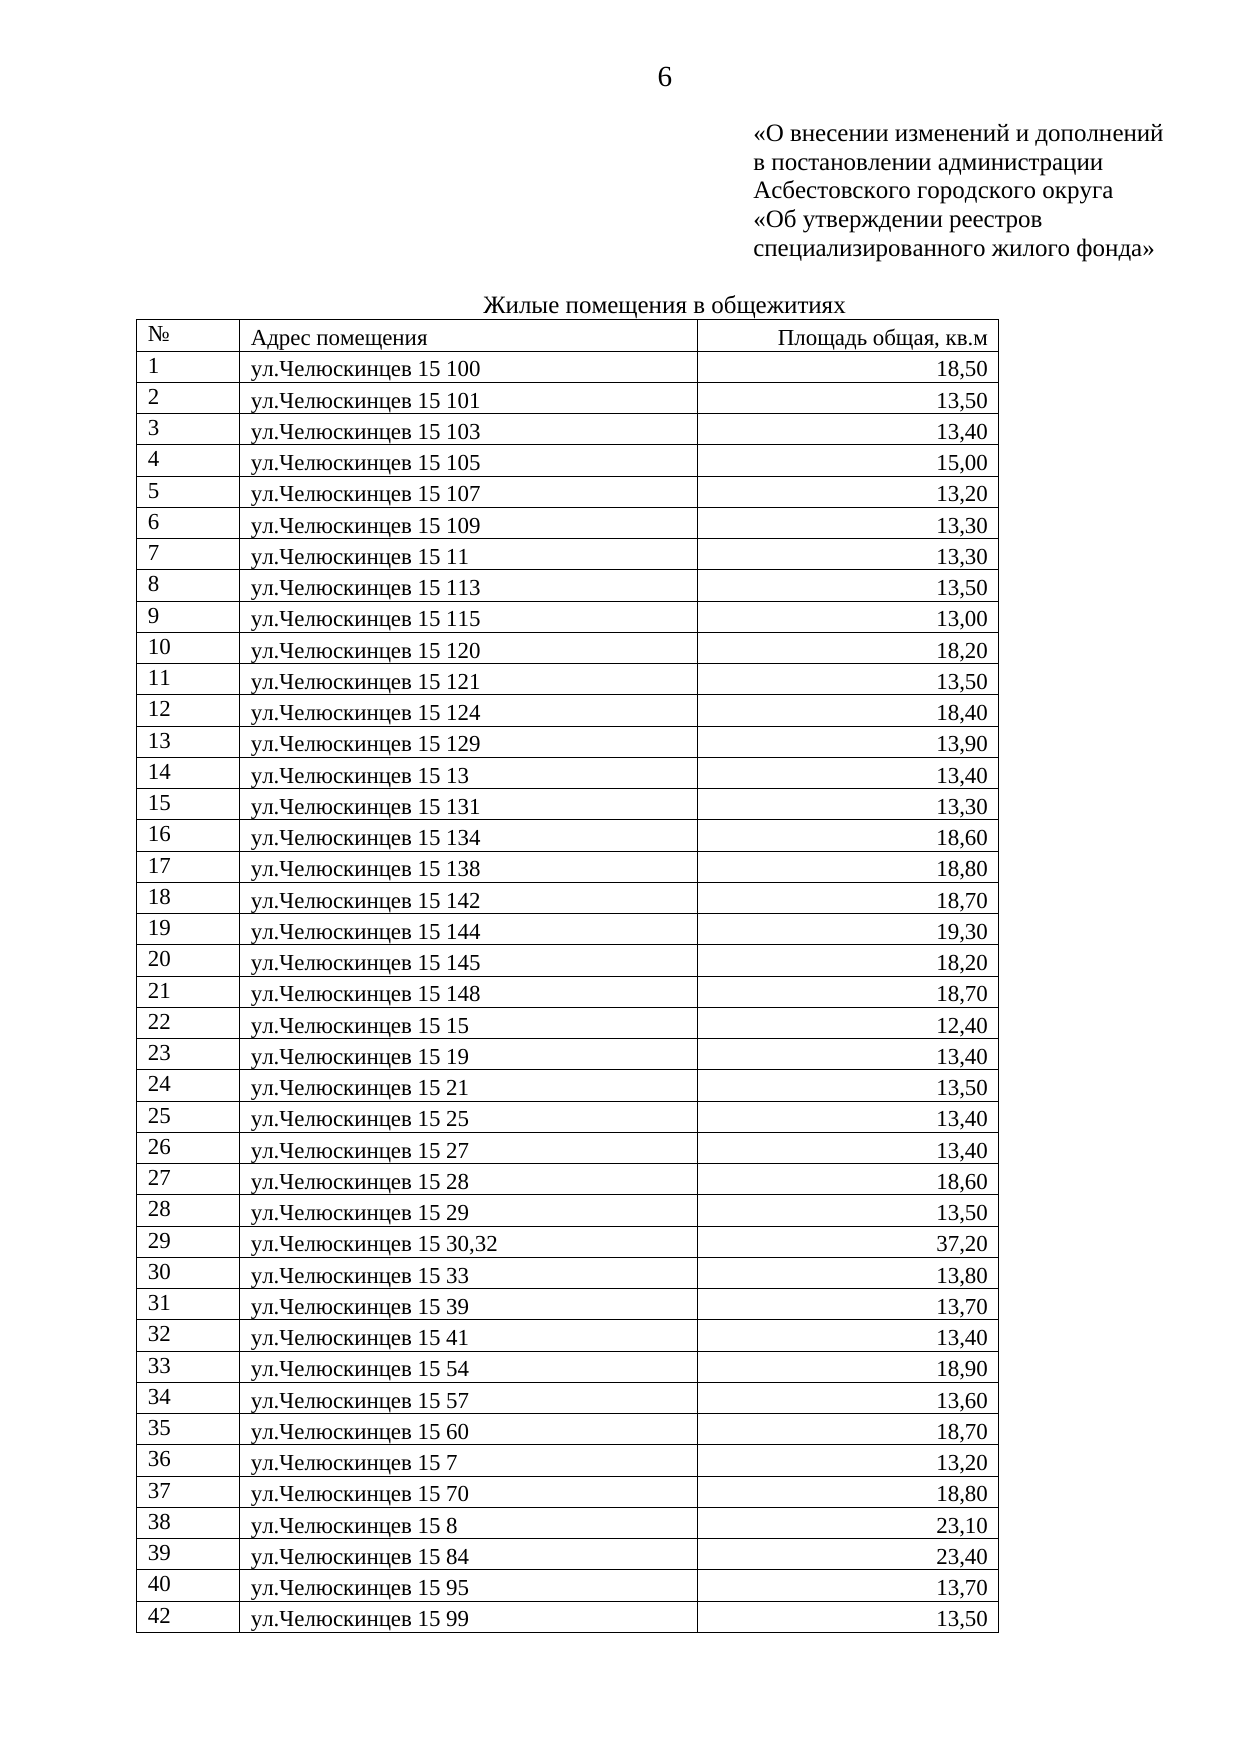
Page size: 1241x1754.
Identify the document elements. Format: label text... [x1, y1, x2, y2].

table_cell 9 [137, 602, 239, 632]
table_cell ул.Челюскинцев 15 70 [240, 1477, 697, 1507]
table_cell 2 [137, 383, 239, 413]
table_cell ул.Челюскинцев 15 124 [240, 695, 697, 726]
table_cell 13,70 [698, 1289, 998, 1319]
table_header № [137, 320, 239, 351]
table_cell ул.Челюскинцев 15 13 [240, 758, 697, 788]
table_cell 10 [137, 633, 239, 663]
table_cell 18,60 [698, 820, 998, 851]
table_cell ул.Челюскинцев 15 100 [240, 352, 697, 382]
text «О внесении изменений и дополнений в постановлении администрации [753, 118, 1181, 176]
table_cell ул.Челюскинцев 15 60 [240, 1414, 697, 1444]
table_cell 18,80 [698, 1477, 998, 1507]
table_cell ул.Челюскинцев 15 134 [240, 820, 697, 851]
table_cell ул.Челюскинцев 15 101 [240, 383, 697, 413]
table_cell 18,90 [698, 1352, 998, 1382]
table_cell 18,20 [698, 945, 998, 976]
table_cell 13,50 [698, 383, 998, 413]
table_cell ул.Челюскинцев 15 54 [240, 1352, 697, 1382]
table_cell ул.Челюскинцев 15 121 [240, 664, 697, 694]
table_cell 35 [137, 1414, 239, 1444]
table_cell ул.Челюскинцев 15 21 [240, 1070, 697, 1101]
table_cell 13,40 [698, 758, 998, 788]
table_cell 30 [137, 1258, 239, 1288]
table_cell 19,30 [698, 914, 998, 944]
table_cell 13,60 [698, 1383, 998, 1413]
table_cell ул.Челюскинцев 15 95 [240, 1570, 697, 1601]
table_cell ул.Челюскинцев 15 129 [240, 727, 697, 757]
table_cell 25 [137, 1102, 239, 1132]
table_cell 15 [137, 789, 239, 819]
table_cell ул.Челюскинцев 15 30,32 [240, 1227, 697, 1257]
table_cell ул.Челюскинцев 15 120 [240, 633, 697, 663]
table_cell 1 [137, 352, 239, 382]
table_cell 28 [137, 1195, 239, 1226]
table_cell 18,50 [698, 352, 998, 382]
table_cell 19 [137, 914, 239, 944]
table_cell 13,50 [698, 664, 998, 694]
table_cell ул.Челюскинцев 15 115 [240, 602, 697, 632]
table_cell 8 [137, 570, 239, 601]
table_cell ул.Челюскинцев 15 7 [240, 1445, 697, 1476]
table_cell 23,40 [698, 1539, 998, 1569]
table_cell 27 [137, 1164, 239, 1194]
table_cell ул.Челюскинцев 15 99 [240, 1602, 697, 1632]
table_cell ул.Челюскинцев 15 113 [240, 570, 697, 601]
table_cell 37 [137, 1477, 239, 1507]
table_cell 4 [137, 445, 239, 476]
text Асбестовского городского округа [753, 176, 1181, 204]
table_cell 13,40 [698, 1039, 998, 1069]
table_cell 12 [137, 695, 239, 726]
table_cell ул.Челюскинцев 15 57 [240, 1383, 697, 1413]
text специализированного жилого фонда» [753, 233, 1181, 262]
table_cell ул.Челюскинцев 15 105 [240, 445, 697, 476]
table_cell ул.Челюскинцев 15 109 [240, 508, 697, 538]
table_cell 38 [137, 1508, 239, 1538]
table_cell 42 [137, 1602, 239, 1632]
table_cell 40 [137, 1570, 239, 1601]
table_cell 18,70 [698, 883, 998, 913]
table_cell 13,80 [698, 1258, 998, 1288]
table_header Адрес помещения [240, 320, 697, 351]
text «Об утверждении реестров [753, 204, 1181, 233]
table_cell 13 [137, 727, 239, 757]
table_cell ул.Челюскинцев 15 33 [240, 1258, 697, 1288]
table_cell ул.Челюскинцев 15 19 [240, 1039, 697, 1069]
table_cell 23,10 [698, 1508, 998, 1538]
table_cell 32 [137, 1320, 239, 1351]
table_cell 6 [137, 508, 239, 538]
table_cell 3 [137, 414, 239, 444]
table_cell 18,70 [698, 1414, 998, 1444]
table_header Площадь общая, кв.м [698, 320, 998, 351]
table_cell 13,50 [698, 1602, 998, 1632]
table_cell ул.Челюскинцев 15 27 [240, 1133, 697, 1163]
table_cell ул.Челюскинцев 15 25 [240, 1102, 697, 1132]
table_cell ул.Челюскинцев 15 29 [240, 1195, 697, 1226]
table_cell ул.Челюскинцев 15 84 [240, 1539, 697, 1569]
table_cell 18,70 [698, 977, 998, 1007]
table_cell 13,30 [698, 789, 998, 819]
table_cell ул.Челюскинцев 15 11 [240, 539, 697, 569]
table_cell 34 [137, 1383, 239, 1413]
table_cell 20 [137, 945, 239, 976]
table_cell 13,40 [698, 1320, 998, 1351]
table_cell ул.Челюскинцев 15 107 [240, 477, 697, 507]
table_cell ул.Челюскинцев 15 145 [240, 945, 697, 976]
table_cell 21 [137, 977, 239, 1007]
table_cell ул.Челюскинцев 15 15 [240, 1008, 697, 1038]
table_cell 37,20 [698, 1227, 998, 1257]
table_cell 14 [137, 758, 239, 788]
table_cell 15,00 [698, 445, 998, 476]
table_cell 24 [137, 1070, 239, 1101]
table_cell 33 [137, 1352, 239, 1382]
table_cell 13,50 [698, 1070, 998, 1101]
table_cell 7 [137, 539, 239, 569]
table_cell 17 [137, 852, 239, 882]
table_cell 18,40 [698, 695, 998, 726]
table_cell 18,60 [698, 1164, 998, 1194]
table_cell ул.Челюскинцев 15 28 [240, 1164, 697, 1194]
table_cell 13,30 [698, 508, 998, 538]
table_cell ул.Челюскинцев 15 144 [240, 914, 697, 944]
table_cell 39 [137, 1539, 239, 1569]
table_cell ул.Челюскинцев 15 148 [240, 977, 697, 1007]
table_cell 13,90 [698, 727, 998, 757]
table_cell 18 [137, 883, 239, 913]
table_cell 13,20 [698, 477, 998, 507]
table_cell 13,70 [698, 1570, 998, 1601]
table_cell 13,20 [698, 1445, 998, 1476]
table_cell ул.Челюскинцев 15 103 [240, 414, 697, 444]
table_cell ул.Челюскинцев 15 142 [240, 883, 697, 913]
table_cell ул.Челюскинцев 15 131 [240, 789, 697, 819]
table_cell 23 [137, 1039, 239, 1069]
table_cell ул.Челюскинцев 15 41 [240, 1320, 697, 1351]
table_cell 36 [137, 1445, 239, 1476]
table_cell 29 [137, 1227, 239, 1257]
table_cell 13,40 [698, 1102, 998, 1132]
table_cell ул.Челюскинцев 15 138 [240, 852, 697, 882]
table_cell 16 [137, 820, 239, 851]
text Жилые помещения в общежитиях [148, 291, 1181, 319]
table_cell ул.Челюскинцев 15 8 [240, 1508, 697, 1538]
table_cell 18,80 [698, 852, 998, 882]
table_cell 13,50 [698, 1195, 998, 1226]
table_cell 26 [137, 1133, 239, 1163]
table_cell 31 [137, 1289, 239, 1319]
table_cell 12,40 [698, 1008, 998, 1038]
table_cell 18,20 [698, 633, 998, 663]
table_cell 11 [137, 664, 239, 694]
table_cell 13,30 [698, 539, 998, 569]
table_cell 22 [137, 1008, 239, 1038]
table_cell 13,00 [698, 602, 998, 632]
table_cell 5 [137, 477, 239, 507]
table_cell 13,50 [698, 570, 998, 601]
table_cell 13,40 [698, 1133, 998, 1163]
table_cell 13,40 [698, 414, 998, 444]
table_cell ул.Челюскинцев 15 39 [240, 1289, 697, 1319]
